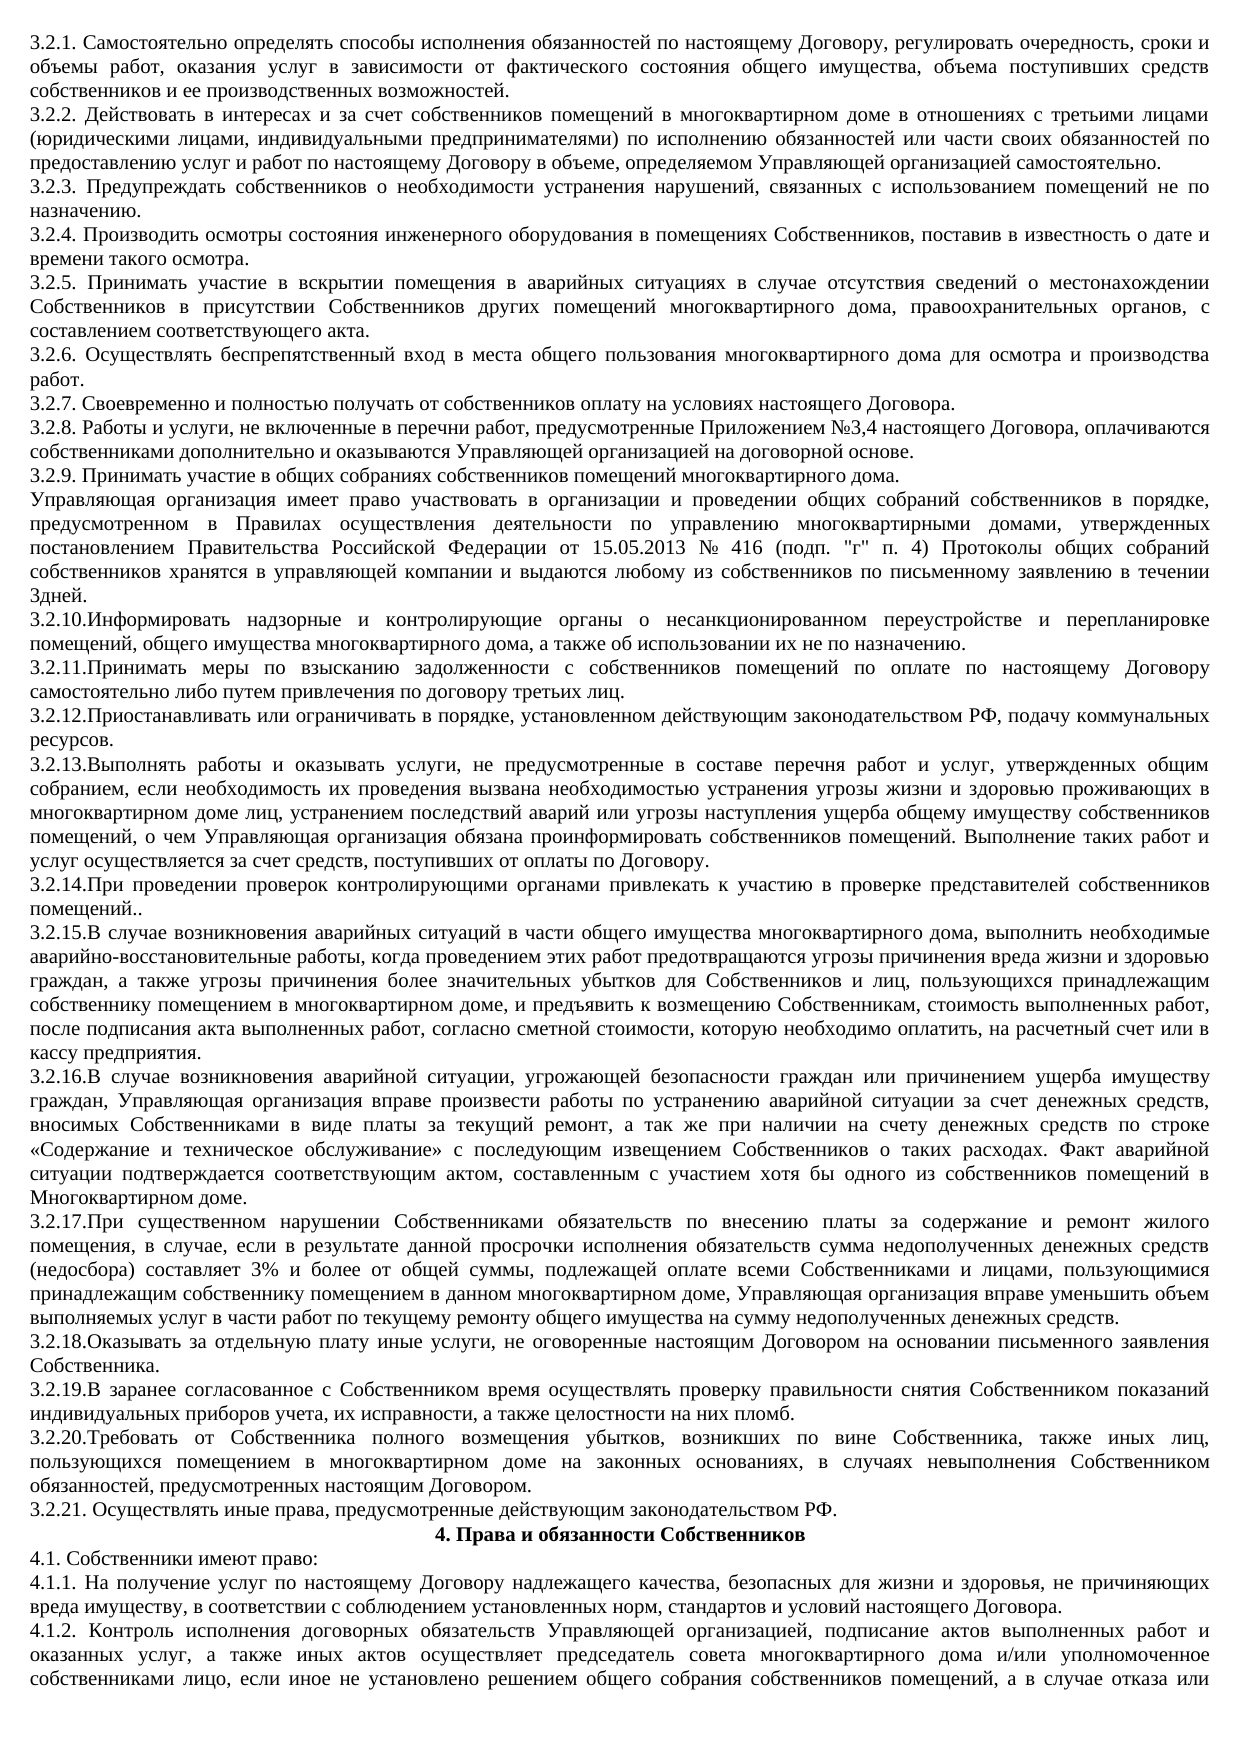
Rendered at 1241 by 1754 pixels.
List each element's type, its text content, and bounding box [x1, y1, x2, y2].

text 3.2.21. Осуществлять иные права, предусмотренные действующим законодательством РФ. [29, 1497, 1211, 1521]
text 3.2.18.Оказывать за отдельную плату иные услуги, не оговоренные настоящим Договором на основании письменного заявления Собственника. [29, 1329, 1211, 1377]
text Управляющая организация имеет право участвовать в организации и проведении общих собраний собственников в порядке, предусмотренном в Правилах осуществления деятельности по управлению многоквартирными домами, утвержденных постановлением Правительства Российской Федерации от 15.05.2013 № 416 (подп. "г" п. 4) Протоколы общих собраний собственников хранятся в управляющей компании и выдаются любому из собственников по письменному заявлению в течении 3дней. [29, 487, 1211, 607]
text 3.2.2. Действовать в интересах и за счет собственников помещений в многоквартирном доме в отношениях с третьими лицами (юридическими лицами, индивидуальными предпринимателями) по исполнению обязанностей или части своих обязанностей по предоставлению услуг и работ по настоящему Договору в объеме, определяемом Управляющей организацией самостоятельно. [29, 102, 1211, 174]
text 3.2.3. Предупреждать собственников о необходимости устранения нарушений, связанных с использованием помещений не по назначению. [29, 174, 1211, 222]
text 3.2.1. Самостоятельно определять способы исполнения обязанностей по настоящему Договору, регулировать очередность, сроки и объемы работ, оказания услуг в зависимости от фактического состояния общего имущества, объема поступивших средств собственников и ее производственных возможностей. [29, 29, 1211, 102]
text 3.2.10.Информировать надзорные и контролирующие органы о несанкционированном переустройстве и перепланировке помещений, общего имущества многоквартирного дома, а также об использовании их не по назначению. [29, 607, 1211, 655]
text 3.2.20.Требовать от Собственника полного возмещения убытков, возникших по вине Собственника, также иных лиц, пользующихся помещением в многоквартирном доме на законных основаниях, в случаях невыполнения Собственником обязанностей, предусмотренных настоящим Договором. [29, 1425, 1211, 1497]
text 3.2.9. Принимать участие в общих собраниях собственников помещений многоквартирного дома. [29, 463, 1211, 487]
text 3.2.8. Работы и услуги, не включенные в перечни работ, предусмотренные Приложением №3,4 настоящего Договора, оплачиваются собственниками дополнительно и оказываются Управляющей организацией на договорной основе. [29, 414, 1211, 463]
text 3.2.11.Принимать меры по взысканию задолженности с собственников помещений по оплате по настоящему Договору самостоятельно либо путем привлечения по договору третьих лиц. [29, 655, 1211, 703]
text 4.1.1. На получение услуг по настоящему Договору надлежащего качества, безопасных для жизни и здоровья, не причиняющих вреда имуществу, в соответствии с соблюдением установленных норм, стандартов и условий настоящего Договора. [29, 1569, 1211, 1618]
text 3.2.12.Приостанавливать или ограничивать в порядке, установленном действующим законодательством РФ, подачу коммунальных ресурсов. [29, 703, 1211, 751]
text 3.2.13.Выполнять работы и оказывать услуги, не предусмотренные в составе перечня работ и услуг, утвержденных общим собранием, если необходимость их проведения вызвана необходимостью устранения угрозы жизни и здоровью проживающих в многоквартирном доме лиц, устранением последствий аварий или угрозы наступления ущерба общему имуществу собственников помещений, о чем Управляющая организация обязана проинформировать собственников помещений. Выполнение таких работ и услуг осуществляется за счет средств, поступивших от оплаты по Договору. [29, 751, 1211, 872]
text 4. Права и обязанности Собственников [29, 1521, 1211, 1546]
text 3.2.19.В заранее согласованное с Собственником время осуществлять проверку правильности снятия Собственником показаний индивидуальных приборов учета, их исправности, а также целостности на них пломб. [29, 1377, 1211, 1425]
text 3.2.14.При проведении проверок контролирующими органами привлекать к участию в проверке представителей собственников помещений.. [29, 872, 1211, 920]
text 3.2.17.При существенном нарушении Собственниками обязательств по внесению платы за содержание и ремонт жилого помещения, в случае, если в результате данной просрочки исполнения обязательств сумма недополученных денежных средств (недосбора) составляет 3% и более от общей суммы, подлежащей оплате всеми Собственниками и лицами, пользующимися принадлежащим собственнику помещением в данном многоквартирном доме, Управляющая организация вправе уменьшить объем выполняемых услуг в части работ по текущему ремонту общего имущества на сумму недополученных денежных средств. [29, 1209, 1211, 1329]
text 3.2.5. Принимать участие в вскрытии помещения в аварийных ситуациях в случае отсутствия сведений о местонахождении Собственников в присутствии Собственников других помещений многоквартирного дома, правоохранительных органов, с составлением соответствующего акта. [29, 270, 1211, 342]
text 4.1. Собственники имеют право: [29, 1546, 1211, 1569]
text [29, 1618, 1211, 1690]
text 3.2.7. Своевременно и полностью получать от собственников оплату на условиях настоящего Договора. [29, 391, 1211, 414]
text 3.2.16.В случае возникновения аварийной ситуации, угрожающей безопасности граждан или причинением ущерба имуществу граждан, Управляющая организация вправе произвести работы по устранению аварийной ситуации за счет денежных средств, вносимых Собственниками в виде платы за текущий ремонт, а так же при наличии на счету денежных средств по строке «Содержание и техническое обслуживание» с последующим извещением Собственников о таких расходах. Факт аварийной ситуации подтверждается соответствующим актом, составленным с участием хотя бы одного из собственников помещений в Многоквартирном доме. [29, 1064, 1211, 1209]
text 3.2.15.В случае возникновения аварийных ситуаций в части общего имущества многоквартирного дома, выполнить необходимые аварийно-восстановительные работы, когда проведением этих работ предотвращаются угрозы причинения вреда жизни и здоровью граждан, а также угрозы причинения более значительных убытков для Собственников и лиц, пользующихся принадлежащим собственнику помещением в многоквартирном доме, и предъявить к возмещению Собственникам, стоимость выполненных работ, после подписания акта выполненных работ, согласно сметной стоимости, которую необходимо оплатить, на расчетный счет или в кассу предприятия. [29, 920, 1211, 1064]
text 3.2.4. Производить осмотры состояния инженерного оборудования в помещениях Собственников, поставив в известность о дате и времени такого осмотра. [29, 222, 1211, 270]
text 3.2.6. Осуществлять беспрепятственный вход в места общего пользования многоквартирного дома для осмотра и производства работ. [29, 342, 1211, 391]
